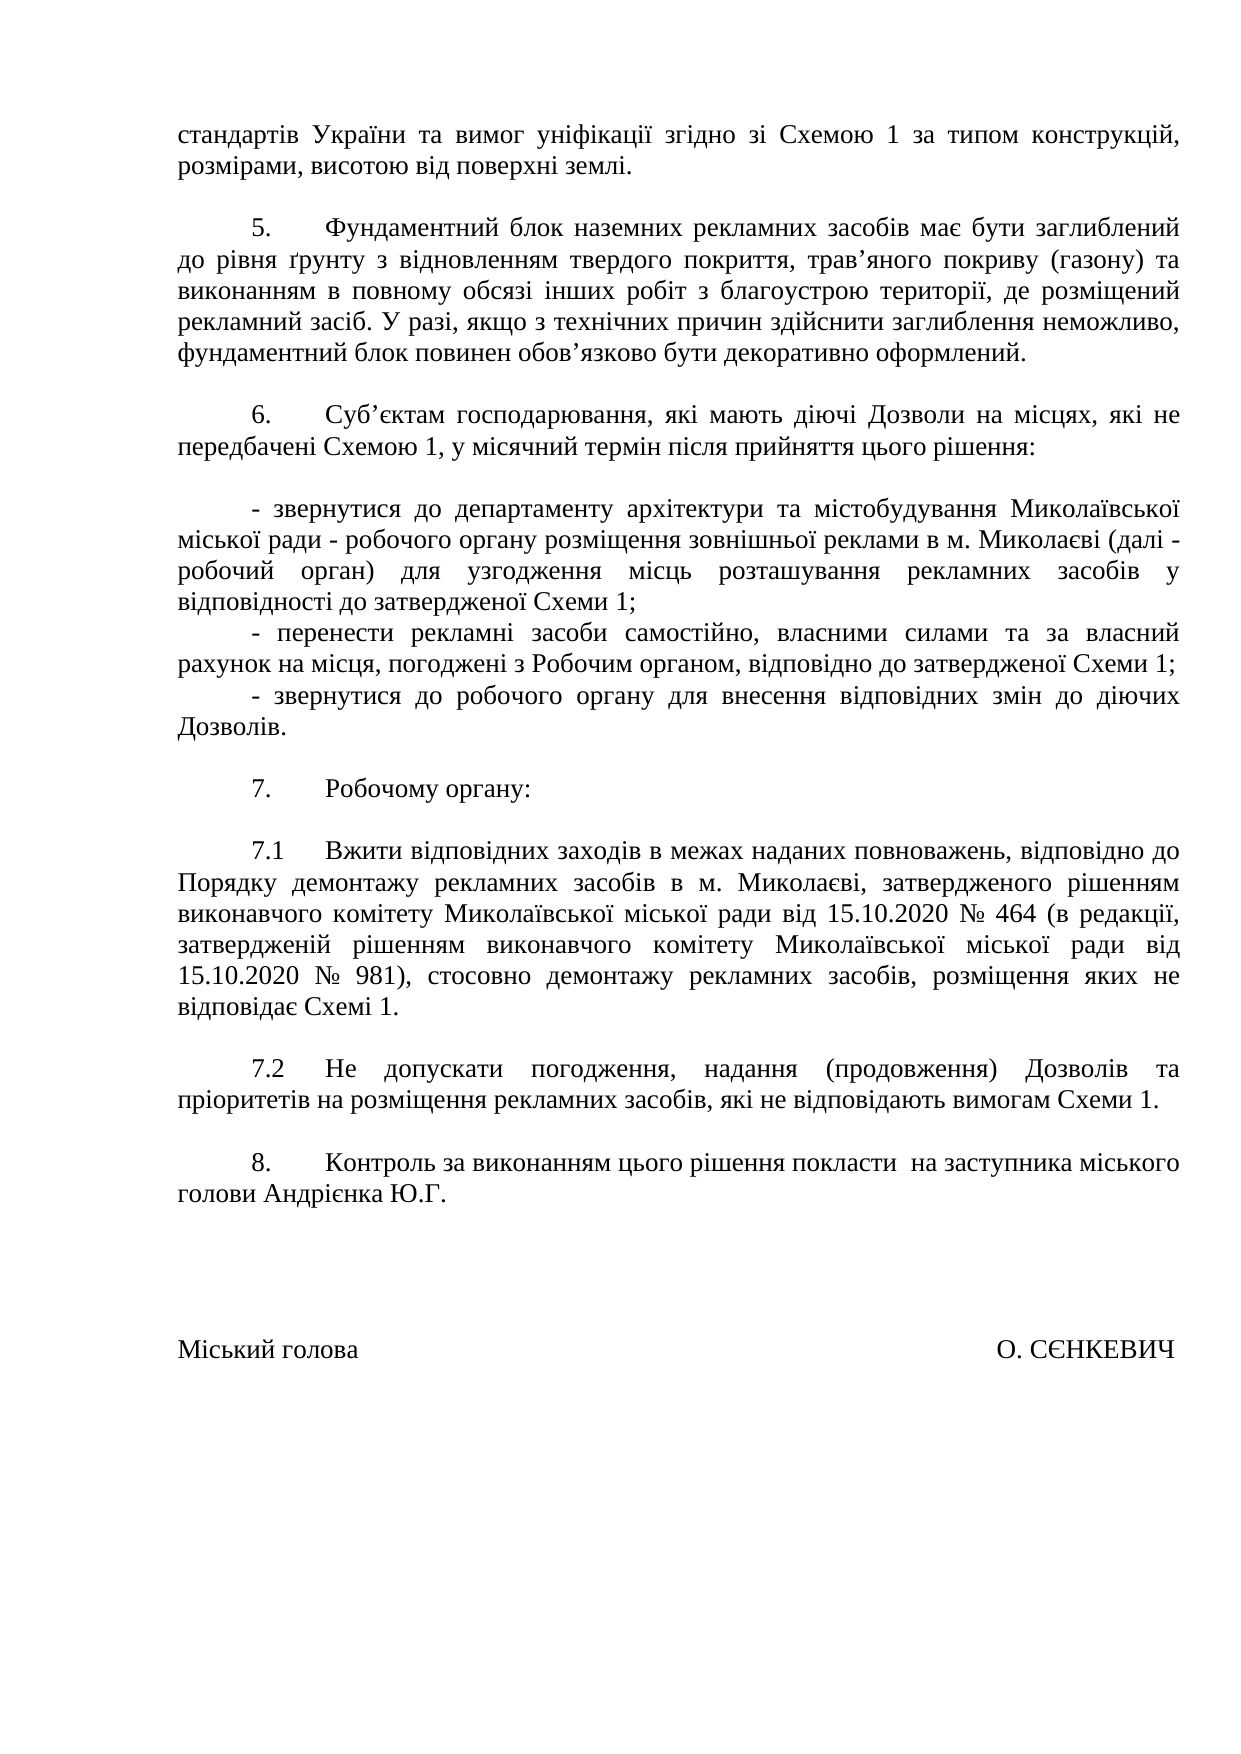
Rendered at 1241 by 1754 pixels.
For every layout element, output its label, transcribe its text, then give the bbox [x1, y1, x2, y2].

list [177, 118, 1181, 180]
list Робочому органу: [177, 772, 1181, 803]
text Міський голова О. СЄНКЕВИЧ [177, 1333, 1181, 1364]
text - перенести рекламні засоби самостійно, власними силами та за власний рахунок на місця, погоджені з Робочим органом, відповідно до затвердженої Схеми 1; [177, 616, 1181, 679]
list Вжити відповідних заходів в межах наданих повноважень, відповідно до Порядку демонтажу рекламних засобів в м. Миколаєві, затвердженого рішенням виконавчого комітету Миколаївської міської ради від 15.10.2020 № 464 (в редакції, затвердженій рішенням виконавчого комітету Миколаївської міської ради від 15.10.2020 № 981), стосовно демонтажу рекламних засобів, розміщення яких не відповідає Схемі 1. [177, 834, 1181, 1021]
text - звернутися до департаменту архітектури та містобудування Миколаївської міської ради - робочого органу розміщення зовнішньої реклами в м. Миколаєві (далі - робочий орган) для узгодження місць розташування рекламних засобів у відповідності до затвердженої Схеми 1; [177, 492, 1181, 616]
list Фундаментний блок наземних рекламних засобів має бути заглиблений до рівня ґрунту з відновленням твердого покриття, трав’яного покриву (газону) та виконанням в повному обсязі інших робіт з благоустрою території, де розміщений рекламний засіб. У разі, якщо з технічних причин здійснити заглиблення неможливо, фундаментний блок повинен обов’язково бути декоративно оформлений. [177, 212, 1181, 367]
list Не допускати погодження, надання (продовження) Дозволів та пріоритетів на розміщення рекламних засобів, які не відповідають вимогам Схеми 1. [177, 1052, 1181, 1115]
list Суб’єктам господарювання, які мають діючі Дозволи на місцях, які не передбачені Схемою 1, у місячний термін після прийняття цього рішення: [177, 398, 1181, 461]
text - звернутися до робочого органу для внесення відповідних змін до діючих Дозволів. [177, 679, 1181, 741]
list Контроль за виконанням цього рішення покласти на заступника міського голови Андрієнка Ю.Г. [177, 1146, 1181, 1208]
